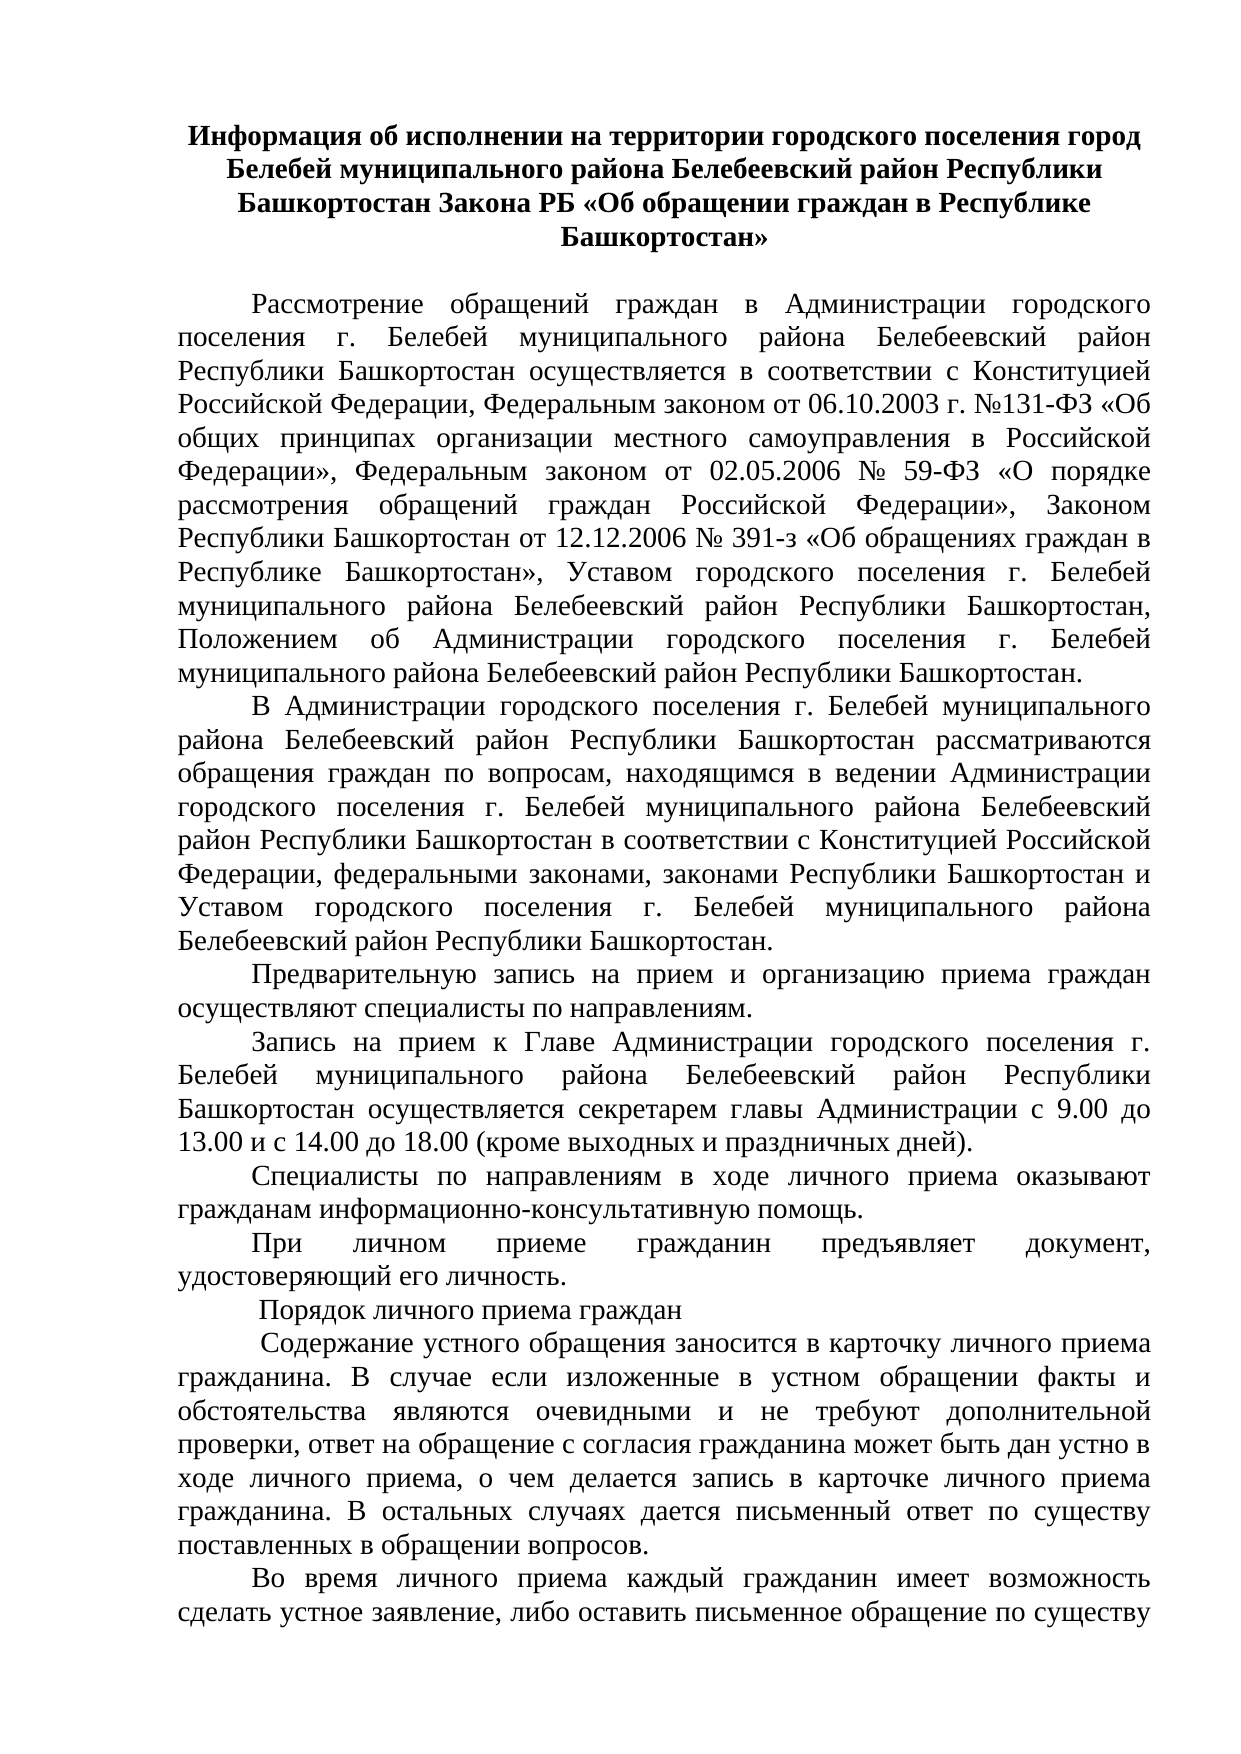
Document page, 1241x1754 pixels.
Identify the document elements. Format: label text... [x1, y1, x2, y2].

text В Администрации городского поселения г. Белебей муниципального района Белебеевский район Республики Башкортостан рассматриваются обращения граждан по вопросам, находящимся в ведении Администрации городского поселения г. Белебей муниципального района Белебеевский район Республики Башкортостан в соответствии с Конституцией Российской Федерации, федеральными законами, законами Республики Башкортостан и Уставом городского поселения г. Белебей муниципального района Белебеевский район Республики Башкортостан. [177, 688, 1152, 957]
text Предварительную запись на прием и организацию приема граждан осуществляют специалисты по направлениям. [177, 957, 1152, 1024]
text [177, 1560, 1152, 1627]
text Содержание устного обращения заносится в карточку личного приема гражданина. В случае если изложенные в устном обращении факты и обстоятельства являются очевидными и не требуют дополнительной проверки, ответ на обращение с согласия гражданина может быть дан устно в ходе личного приема, о чем делается запись в карточке личного приема гражданина. В остальных случаях дается письменный ответ по существу поставленных в обращении вопросов. [177, 1326, 1152, 1560]
text Специалисты по направлениям в ходе личного приема оказывают гражданам информационно-консультативную помощь. [177, 1158, 1152, 1225]
text Запись на прием к Главе Администрации городского поселения г. Белебей муниципального района Белебеевский район Республики Башкортостан осуществляется секретарем главы Администрации с 9.00 до 13.00 и с 14.00 до 18.00 (кроме выходных и праздничных дней). [177, 1024, 1152, 1158]
text Информация об исполнении на территории городского поселения город Белебей муниципального района Белебеевский район Республики Башкортостан Закона РБ «Об обращении граждан в Республике Башкортостан» [177, 118, 1152, 252]
text Рассмотрение обращений граждан в Администрации городского поселения г. Белебей муниципального района Белебеевский район Республики Башкортостан осуществляется в соответствии с Конституцией Российской Федерации, Федеральным законом от 06.10.2003 г. №131-ФЗ «Об общих принципах организации местного самоуправления в Российской Федерации», Федеральным законом от 02.05.2006 № 59-ФЗ «О порядке рассмотрения обращений граждан Российской Федерации», Законом Республики Башкортостан от 12.12.2006 № 391-з «Об обращениях граждан в Республике Башкортостан», Уставом городского поселения г. Белебей муниципального района Белебеевский район Республики Башкортостан, Положением об Администрации городского поселения г. Белебей муниципального района Белебеевский район Республики Башкортостан. [177, 286, 1152, 688]
text При личном приеме гражданин предъявляет документ, удостоверяющий его личность. [177, 1225, 1152, 1292]
text Порядок личного приема граждан [177, 1292, 1152, 1326]
